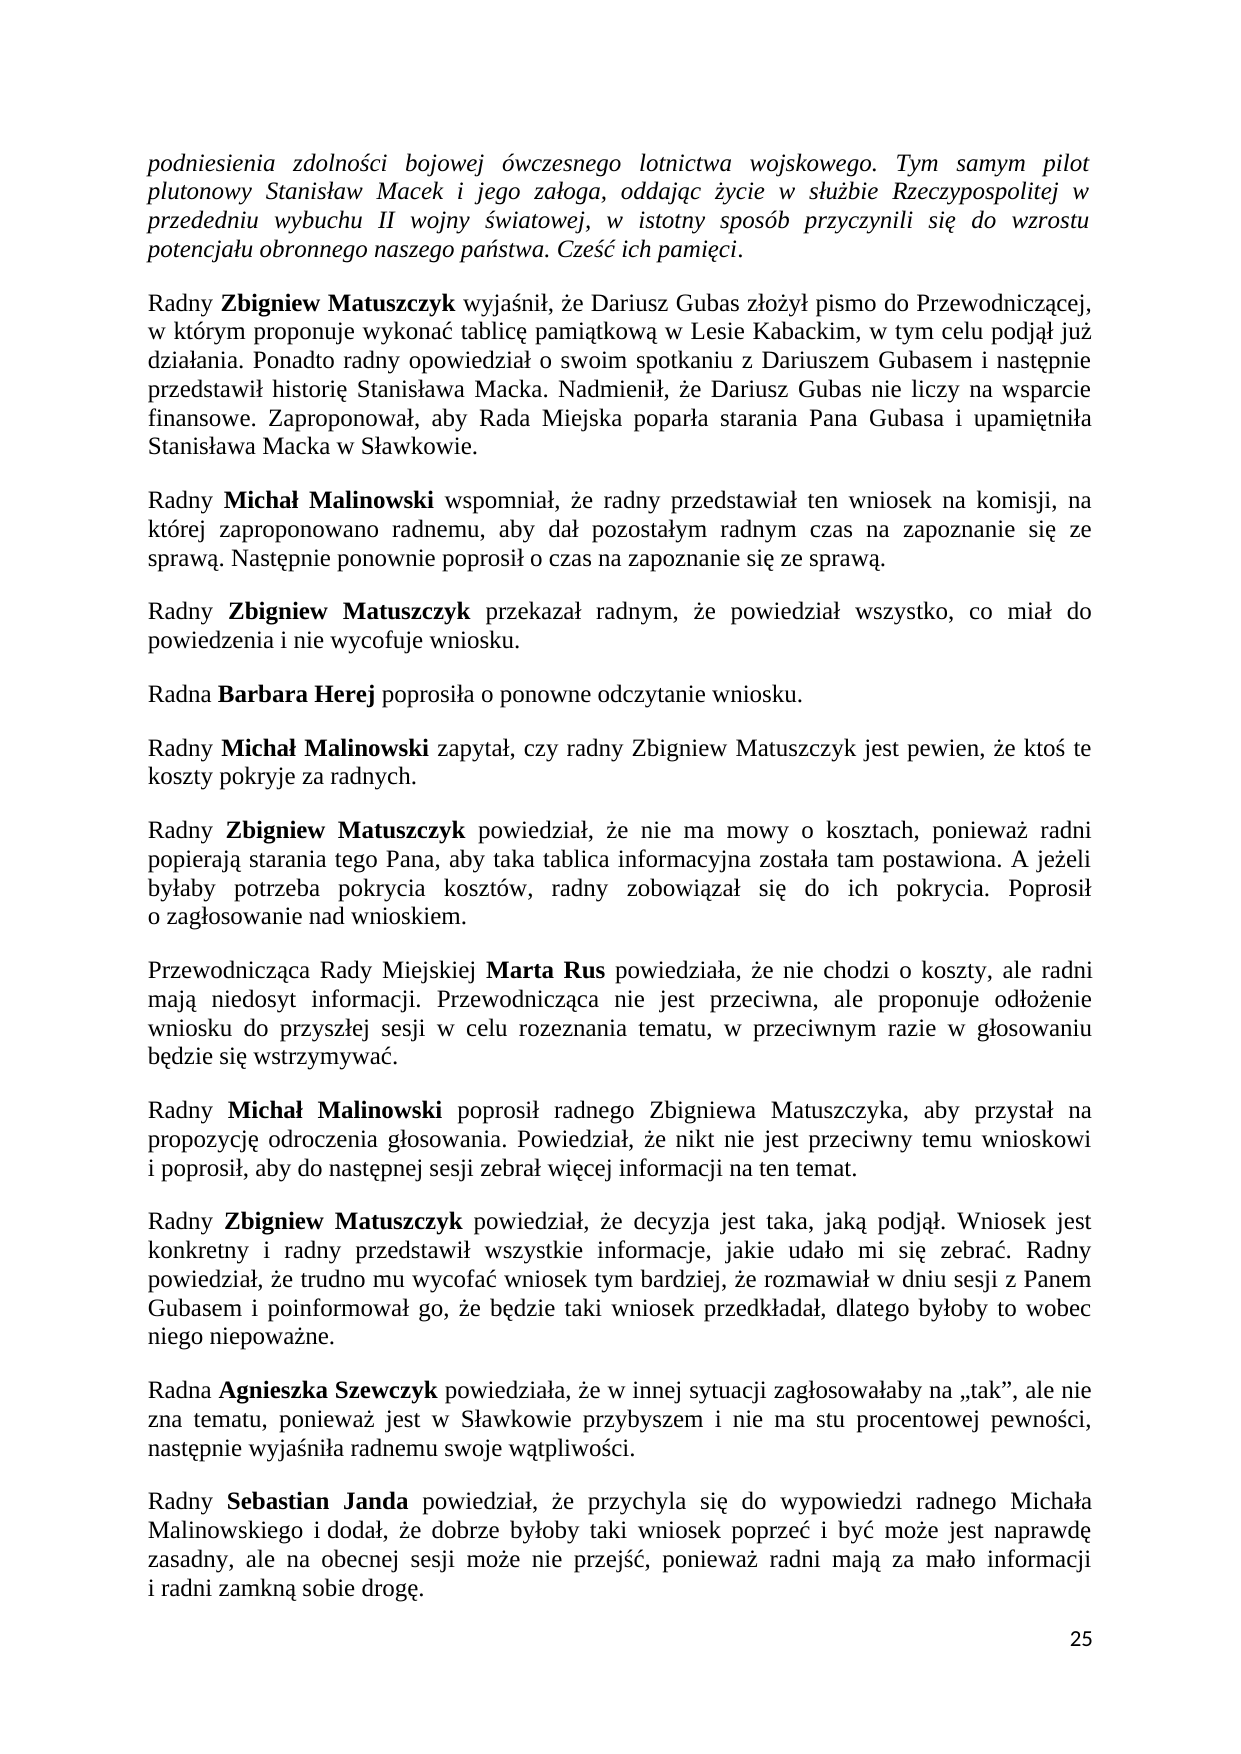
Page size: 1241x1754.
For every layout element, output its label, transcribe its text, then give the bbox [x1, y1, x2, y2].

text Radny Zbigniew Matuszczyk przekazał radnym, że powiedział wszystko, co miał do powiedzenia i nie wycofuje wniosku. [148, 596, 1093, 654]
text Przewodnicząca Rady Miejskiej Marta Rus powiedziała, że nie chodzi o koszty, ale radni mają niedosyt informacji. Przewodnicząca nie jest przeciwna, ale proponuje odłożenie wniosku do przyszłej sesji w celu rozeznania tematu, w przeciwnym razie w głosowaniu będzie się wstrzymywać. [148, 955, 1093, 1070]
text Radna Barbara Herej poprosiła o ponowne odczytanie wniosku. [148, 679, 1093, 708]
text Radna Agnieszka Szewczyk powiedziała, że w innej sytuacji zagłosowałaby na „tak”, ale nie zna tematu, ponieważ jest w Sławkowie przybyszem i nie ma stu procentowej pewności, następnie wyjaśniła radnemu swoje wątpliwości. [148, 1375, 1093, 1461]
text Radny Zbigniew Matuszczyk wyjaśnił, że Dariusz Gubas złożył pismo do Przewodniczącej, w którym proponuje wykonać tablicę pamiątkową w Lesie Kabackim, w tym celu podjął już działania. Ponadto radny opowiedział o swoim spotkaniu z Dariuszem Gubasem i następnie przedstawił historię Stanisława Macka. Nadmienił, że Dariusz Gubas nie liczy na wsparcie finansowe. Zaproponował, aby Rada Miejska poparła starania Pana Gubasa i upamiętniła Stanisława Macka w Sławkowie. [148, 288, 1093, 460]
text Radny Zbigniew Matuszczyk powiedział, że decyzja jest taka, jaką podjął. Wniosek jest konkretny i radny przedstawił wszystkie informacje, jakie udało mi się zebrać. Radny powiedział, że trudno mu wycofać wniosek tym bardziej, że rozmawiał w dniu sesji z Panem Gubasem i poinformował go, że będzie taki wniosek przedkładał, dlatego byłoby to wobec niego niepoważne. [148, 1206, 1093, 1350]
text Radny Zbigniew Matuszczyk powiedział, że nie ma mowy o kosztach, ponieważ radni popierają starania tego Pana, aby taka tablica informacyjna została tam postawiona. A jeżeli byłaby potrzeba pokrycia kosztów, radny zobowiązał się do ich pokrycia. Poprosił o zagłosowanie nad wnioskiem. [148, 815, 1093, 930]
text Radny Michał Malinowski poprosił radnego Zbigniewa Matuszczyka, aby przystał na propozycję odroczenia głosowania. Powiedział, że nikt nie jest przeciwny temu wnioskowi i poprosił, aby do następnej sesji zebrał więcej informacji na ten temat. [148, 1095, 1093, 1181]
text Radny Sebastian Janda powiedział, że przychyla się do wypowiedzi radnego Michała Malinowskiego i dodał, że dobrze byłoby taki wniosek poprzeć i być może jest naprawdę zasadny, ale na obecnej sesji może nie przejść, ponieważ radni mają za mało informacji i radni zamkną sobie drogę. [148, 1486, 1093, 1601]
text Radny Michał Malinowski zapytał, czy radny Zbigniew Matuszczyk jest pewien, że ktoś te koszty pokryje za radnych. [148, 733, 1093, 790]
text Radny Michał Malinowski wspomniał, że radny przedstawiał ten wniosek na komisji, na której zaproponowano radnemu, aby dał pozostałym radnym czas na zapoznanie się ze sprawą. Następnie ponownie poprosił o czas na zapoznanie się ze sprawą. [148, 485, 1093, 571]
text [148, 148, 1093, 263]
